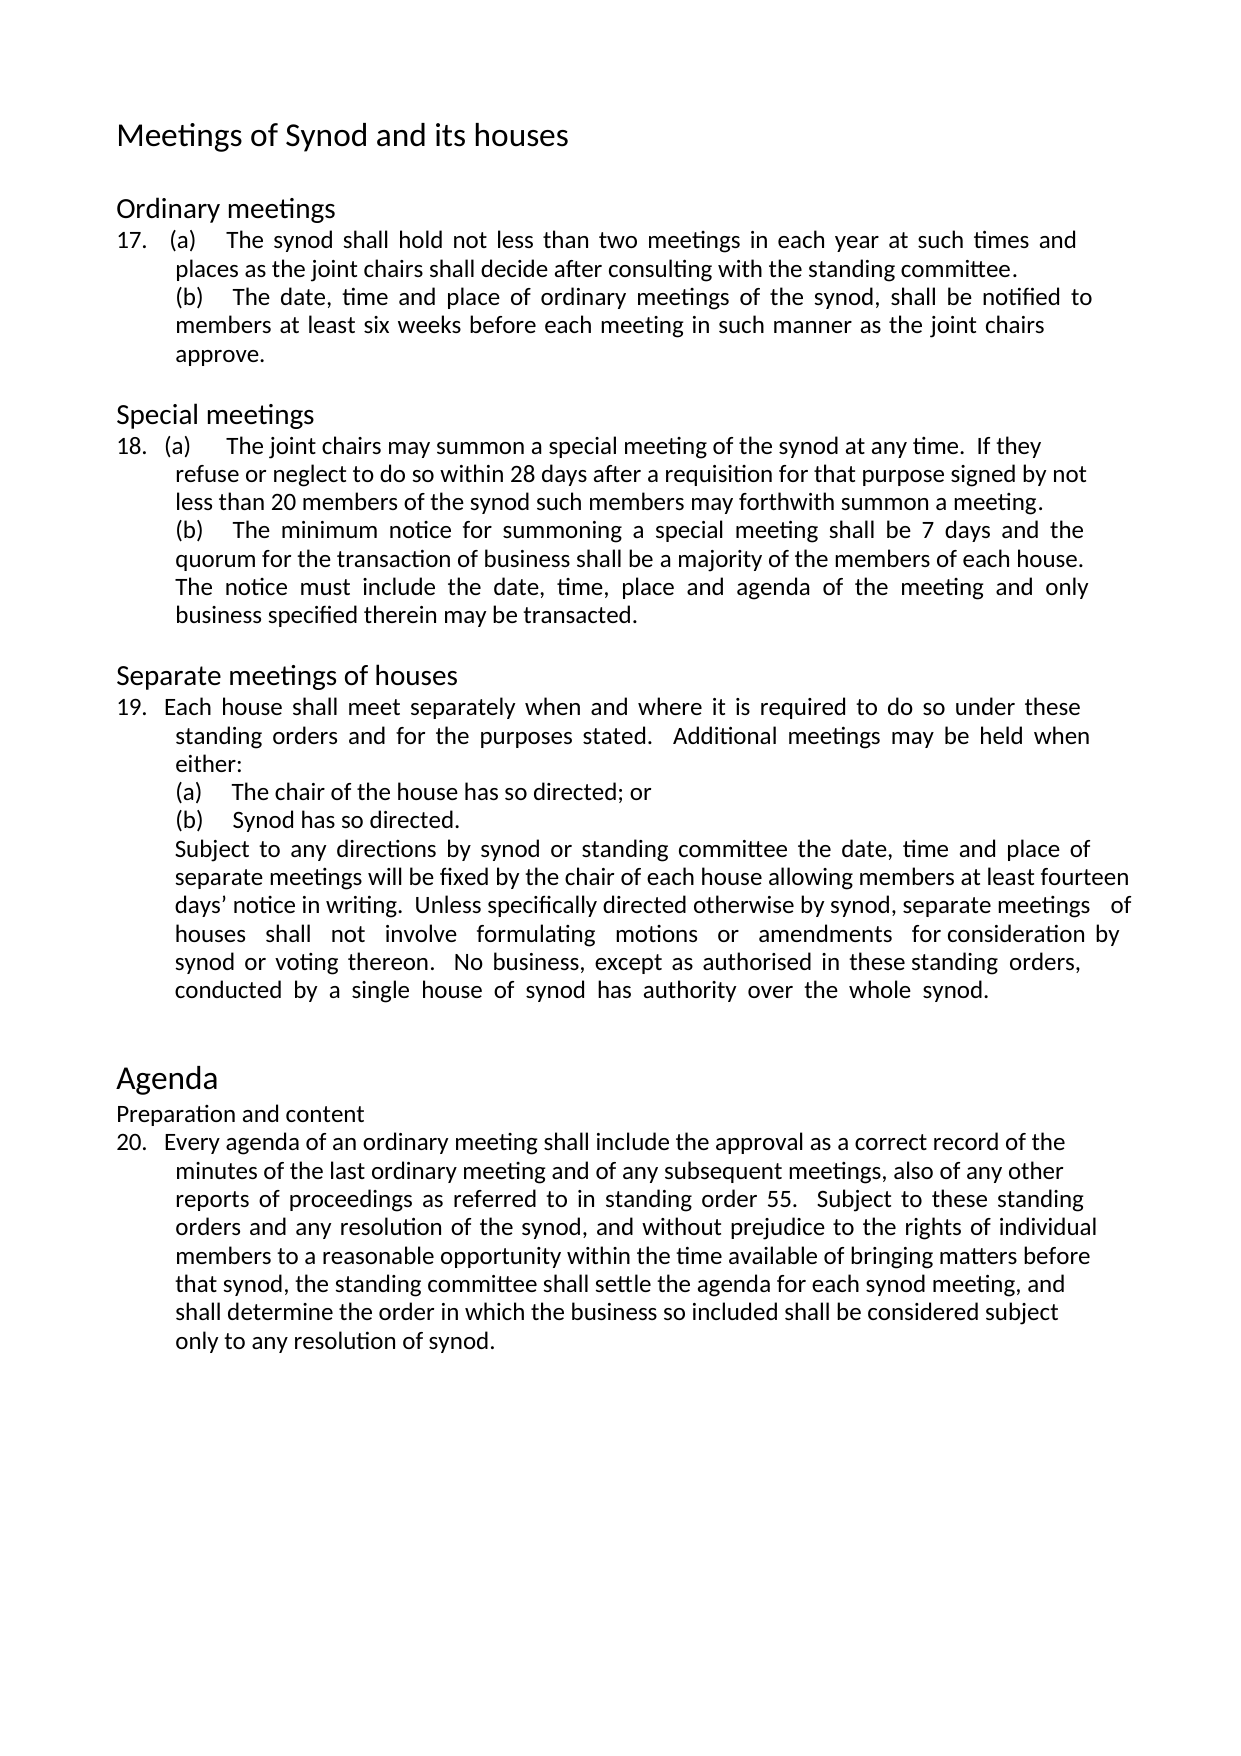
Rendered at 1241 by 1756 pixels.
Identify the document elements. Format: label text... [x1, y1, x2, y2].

text 19. Each house shall meet separately when and where it is required to do so under these standing orders and for the purposes stated. Additional meetings may be held when either: [116, 693, 1136, 778]
text Preparation and content [52, 1098, 1188, 1128]
text (a) The chair of the house has so directed; or (b) Synod has so directed. [175, 778, 1136, 834]
text (b) The minimum notice for summoning a special meeting shall be 7 days and the quorum for the transaction of business shall be a majority of the members of each house. The notice must include the date, time, place and agenda of the meeting and only business specified therein may be transacted. [175, 516, 1142, 629]
text Agenda [52, 1057, 1188, 1098]
text Ordinary meetings [52, 190, 1188, 226]
text Special meetings [52, 396, 1188, 432]
text Meetings of Synod and its houses [52, 114, 1188, 155]
text Subject to any directions by synod or standing committee the date, time and place of separate meetings will be fixed by the chair of each house allowing members at least fourteen days’ notice in writing. Unless specifically directed otherwise by synod, separate meetings of houses shall not involve formulating motions or amendments for consideration by synod or voting thereon. No business, except as authorised in these standing orders, conducted by a single house of synod has authority over the whole synod. [174, 834, 1136, 1004]
text 20. Every agenda of an ordinary meeting shall include the approval as a correct record of the minutes of the last ordinary meeting and of any subsequent meetings, also of any other reports of proceedings as referred to in standing order 55. Subject to these standing orders and any resolution of the synod, and without prejudice to the rights of individual members to a reasonable opportunity within the time available of bringing matters before that synod, the standing committee shall settle the agenda for each synod meeting, and shall determine the order in which the business so included shall be considered subject only to any resolution of synod. [116, 1128, 1136, 1355]
text 17. (a) The synod shall hold not less than two meetings in each year at such times and places as the joint chairs shall decide after consulting with the standing committee. [116, 226, 1136, 283]
text Separate meetings of houses [52, 657, 1188, 693]
text (b) The date, time and place of ordinary meetings of the synod, shall be notified to members at least six weeks before each meeting in such manner as the joint chairs approve. [175, 283, 1136, 368]
text 18. (a) The joint chairs may summon a special meeting of the synod at any time. If they refuse or neglect to do so within 28 days after a requisition for that purpose signed by not less than 20 members of the synod such members may forthwith summon a meeting. [116, 432, 1142, 516]
